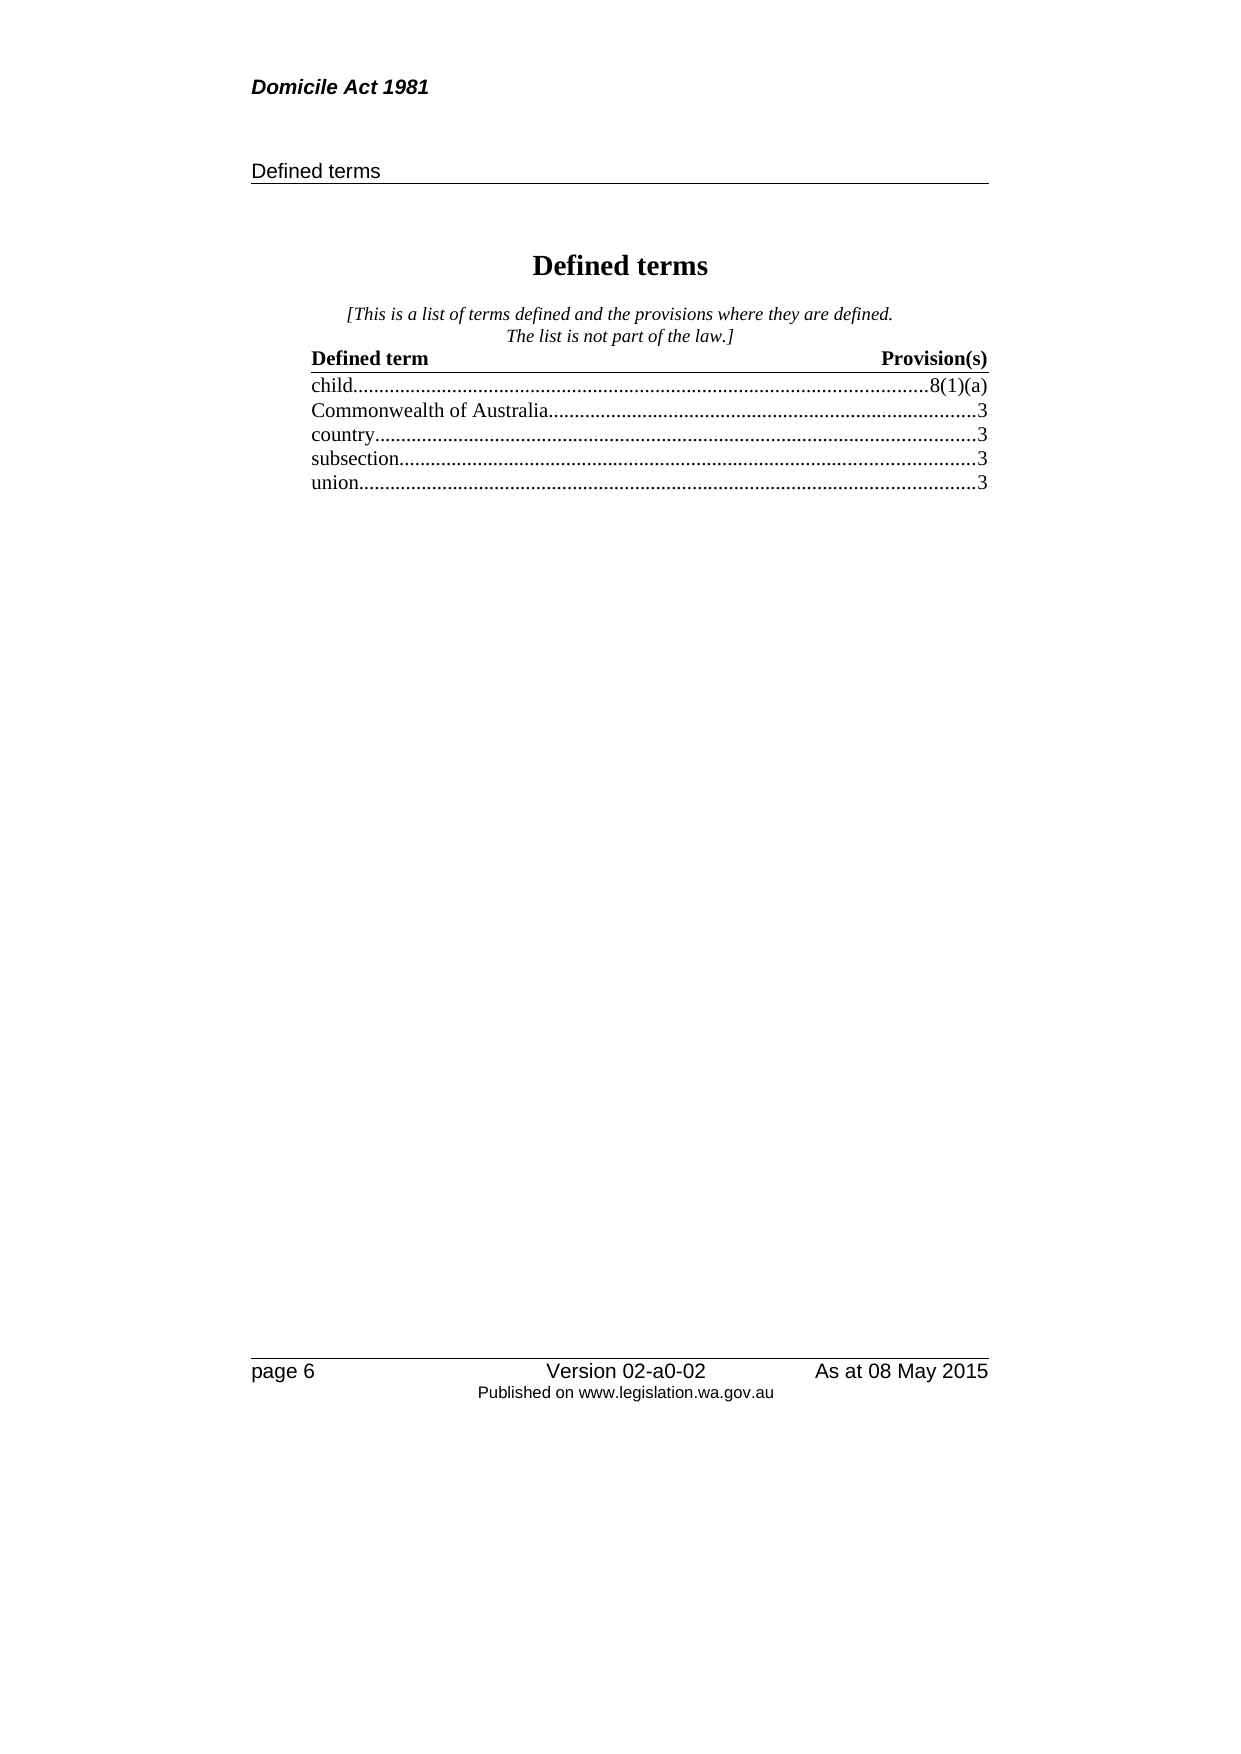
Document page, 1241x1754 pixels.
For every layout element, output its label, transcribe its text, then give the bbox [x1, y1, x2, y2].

text union 3 [311, 470, 929, 494]
text Defined term Provision(s) [311, 346, 989, 372]
text Commonwealth of Australia 3 [311, 397, 929, 422]
text subsection 3 [311, 446, 929, 470]
subtitle Defined terms [251, 248, 989, 282]
text country 3 [311, 422, 929, 446]
text [This is a list of terms defined and the provisions where they are defined. The list is not part of the law.] [339, 303, 901, 346]
text child 8(1)(a) [311, 373, 929, 397]
